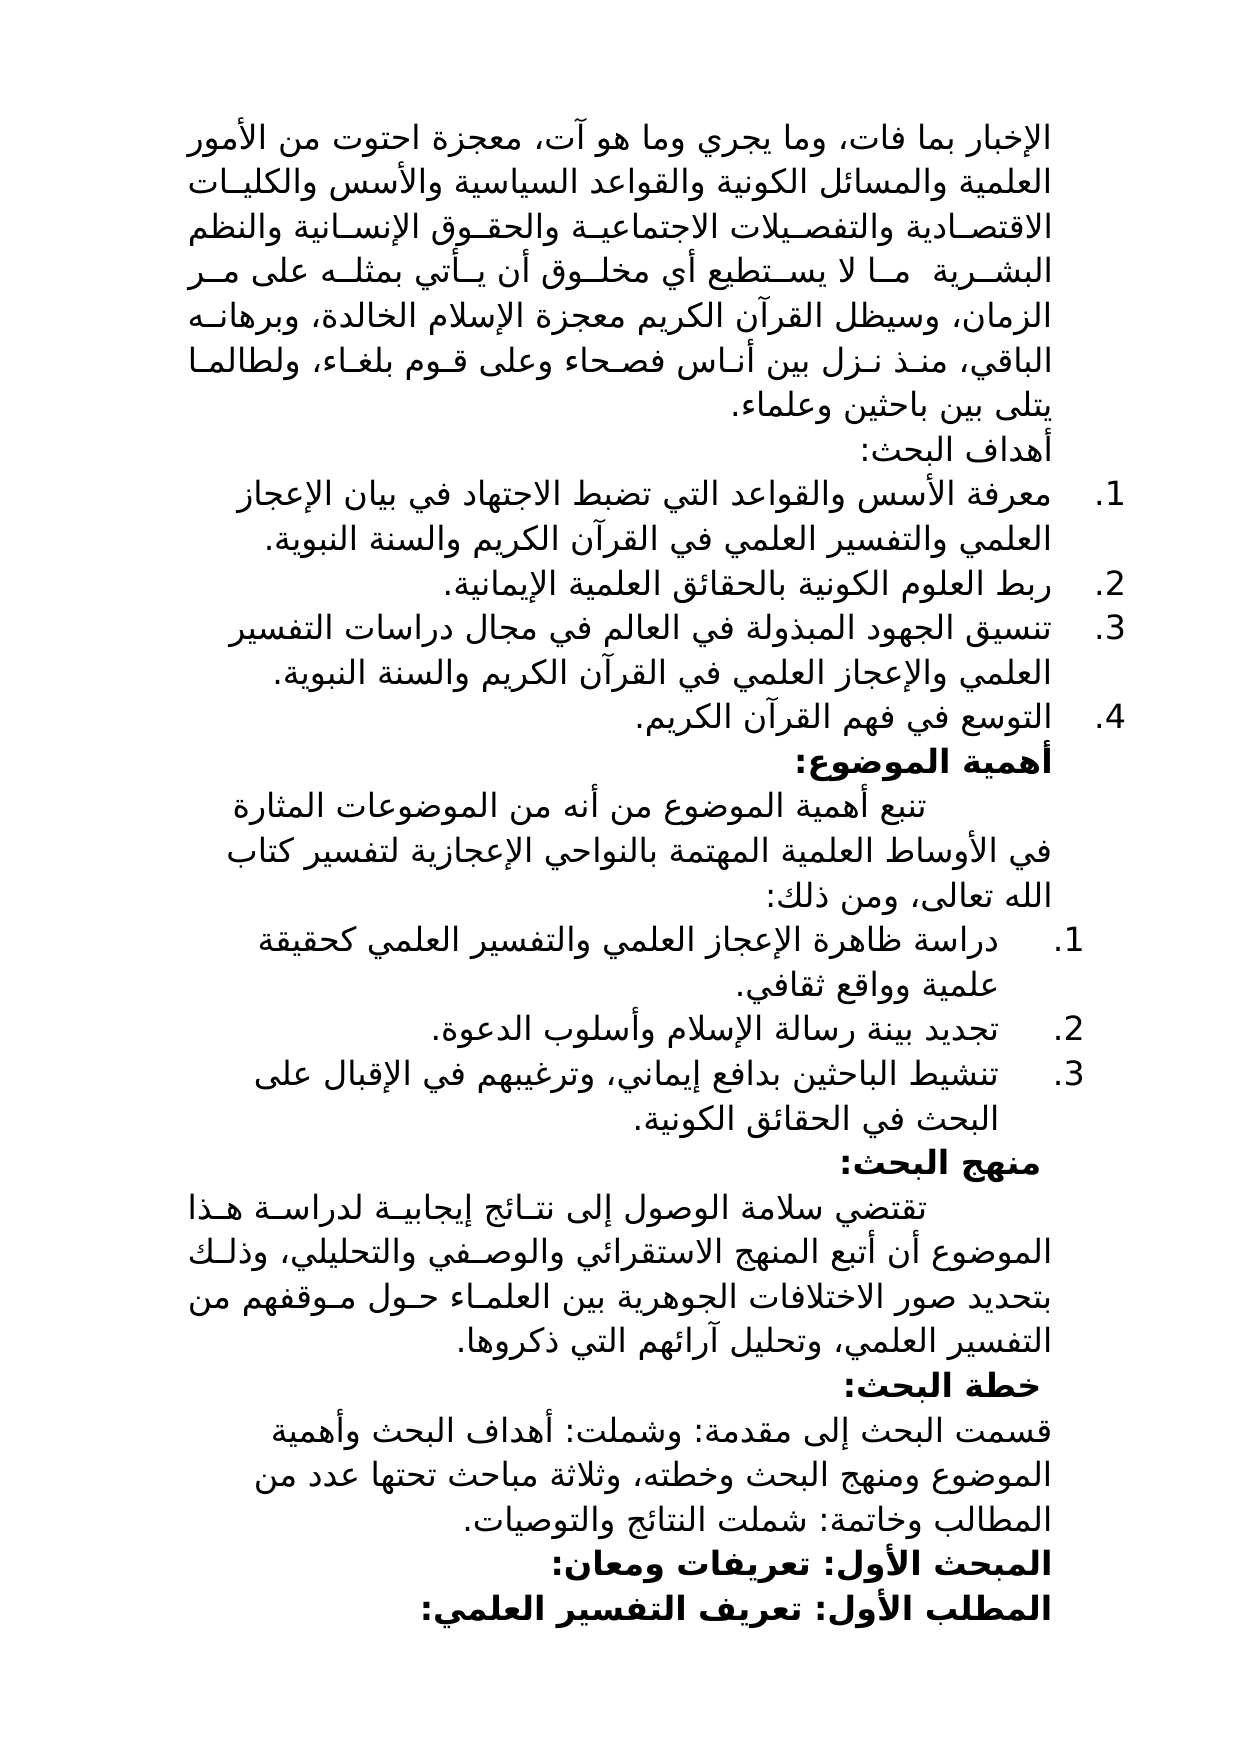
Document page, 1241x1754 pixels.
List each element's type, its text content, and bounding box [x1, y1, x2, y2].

list التوسع في فهم القرآن الكريم. [187, 698, 1094, 737]
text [187, 118, 1053, 424]
text منهج البحث: [187, 1143, 1053, 1182]
list تنشيط الباحثين بدافع إيماني، وترغيبهم في الإقبال على البحث في الحقائق الكونية. [187, 1054, 1053, 1138]
text قسمت البحث إلى مقدمة: وشملت: أهداف البحث وأهمية الموضوع ومنهج البحث وخطته، وثلاثة مباحث تحتها عدد من المطالب وخاتمة: شملت النتائج والتوصيات. [187, 1411, 1053, 1539]
list معرفة الأسس والقواعد التي تضبط الاجتهاد في بيان الإعجاز العلمي والتفسير العلمي في القرآن الكريم والسنة النبوية. [187, 475, 1094, 558]
text أهداف البحث: [187, 430, 1053, 469]
list تنسيق الجهود المبذولة في العالم في مجال دراسات التفسير العلمي والإعجاز العلمي في القرآن الكريم والسنة النبوية. [187, 608, 1094, 692]
text أهمية الموضوع: [187, 742, 1053, 781]
text تنبع أهمية الموضوع من أنه من الموضوعات المثارة في الأوساط العلمية المهتمة بالنواحي الإعجازية لتفسير كتاب الله تعالى، ومن ذلك: [187, 787, 1053, 915]
list ربط العلوم الكونية بالحقائق العلمية الإيمانية. [187, 564, 1094, 603]
text المطلب الأول: تعريف التفسير العلمي: [187, 1589, 1053, 1628]
list دراسة ظاهرة الإعجاز العلمي والتفسير العلمي كحقيقة علمية وواقع ثقافي. [187, 921, 1053, 1004]
text المبحث الأول: تعريفات ومعان: [187, 1545, 1053, 1584]
list تجديد بينة رسالة الإسلام وأسلوب الدعوة. [187, 1010, 1053, 1049]
text خطة البحث: [187, 1366, 1053, 1405]
text تقتضي سلامة الوصول إلى نتائج إيجابية لدراسة هذا الموضوع أن أتبع المنهج الاستقرائي والوصفي والتحليلي، وذلك بتحديد صور الاختلافات الجوهرية بين العلماء حول موقفهم من التفسير العلمي، وتحليل آرائهم التي ذكروها. [187, 1188, 1053, 1361]
